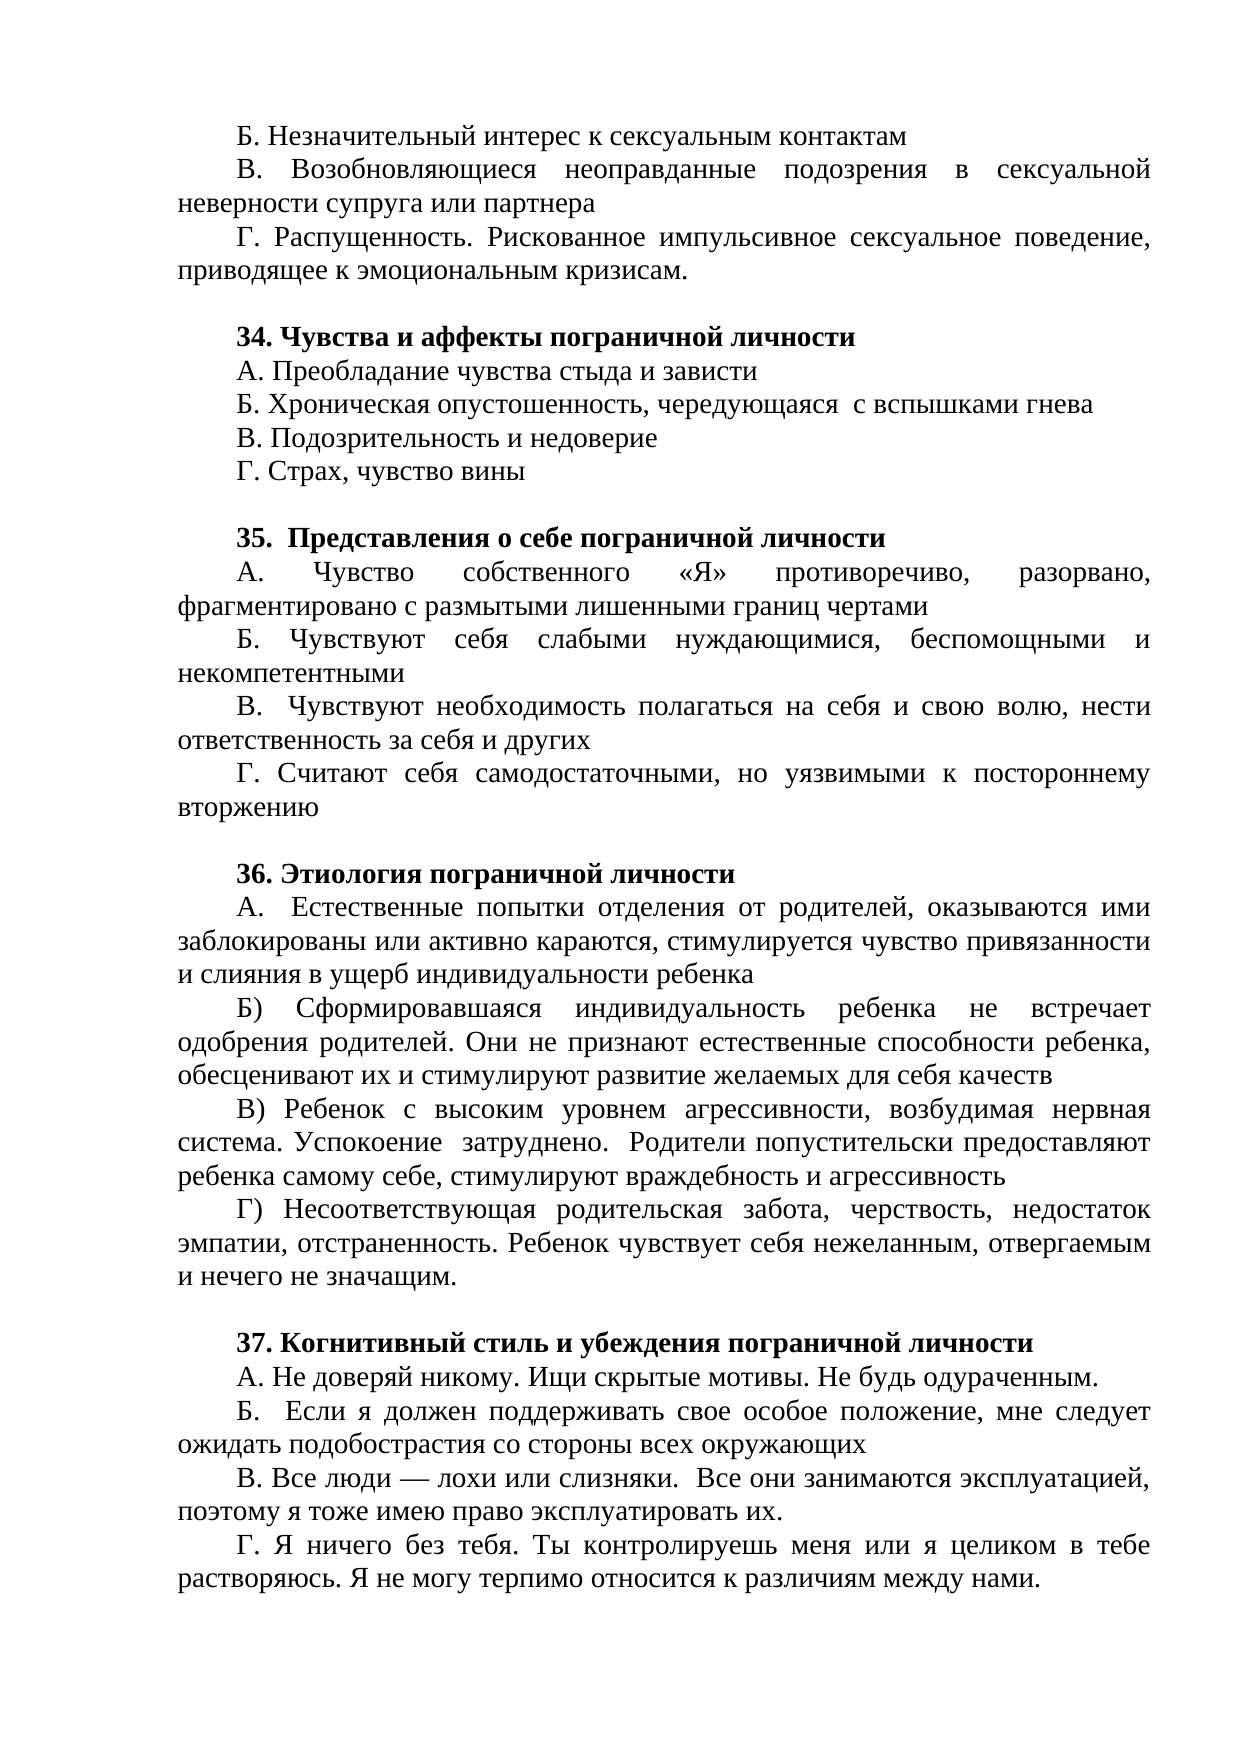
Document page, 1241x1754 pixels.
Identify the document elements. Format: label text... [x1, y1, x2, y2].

text В. Возобновляющиеся неоправданные подозрения в сексуальной неверности супруга или партнера [177, 152, 1152, 219]
text А. Не доверяй никому. Ищи скрытые мотивы. Не будь одураченным. [177, 1359, 1152, 1393]
text Г) Несоответствующая родительская забота, черствость, недостаток эмпатии, отстраненность. Ребенок чувствует себя нежеланным, отвергаемым и нечего не значащим. [177, 1191, 1152, 1292]
text Б. Чувствуют себя слабыми нуждающимися, беспомощными и некомпетентными [177, 621, 1152, 688]
text Г. Считают себя самодостаточными, но уязвимыми к постороннему вторжению [177, 755, 1152, 822]
text В) Ребенок с высоким уровнем агрессивности, возбудимая нервная система. Успокоение затруднено. Родители попустительски предоставляют ребенка самому себе, стимулируют враждебность и агрессивность [177, 1091, 1152, 1191]
text В. Чувствуют необходимость полагаться на себя и свою волю, нести ответственность за себя и других [177, 688, 1152, 755]
text А. Чувство собственного «Я» противоречиво, разорвано, фрагментировано с размытыми лишенными границ чертами [177, 554, 1152, 621]
text 36. Этиология пограничной личности [177, 856, 1152, 889]
text 34. Чувства и аффекты пограничной личности [177, 319, 1152, 353]
text А. Преобладание чувства стыда и зависти [177, 353, 1152, 386]
text В. Подозрительность и недоверие [177, 420, 1152, 453]
text А. Естественные попытки отделения от родителей, оказываются ими заблокированы или активно караются, стимулируется чувство привязанности и слияния в ущерб индивидуальности ребенка [177, 889, 1152, 990]
text 35. Представления о себе пограничной личности [177, 521, 1152, 554]
text Г. Я ничего без тебя. Ты контролируешь меня или я целиком в тебе растворяюсь. Я не могу терпимо относится к различиям между нами. [177, 1527, 1152, 1594]
text Б. Если я должен поддерживать свое особое положение, мне следует ожидать подобострастия со стороны всех окружающих [177, 1393, 1152, 1460]
text Б. Хроническая опустошенность, чередующаяся с вспышками гнева [177, 386, 1152, 420]
text Г. Страх, чувство вины [177, 453, 1152, 487]
text Б) Сформировавшаяся индивидуальность ребенка не встречает одобрения родителей. Они не признают естественные способности ребенка, обесценивают их и стимулируют развитие желаемых для себя качеств [177, 990, 1152, 1091]
text Г. Распущенность. Рискованное импульсивное сексуальное поведение, приводящее к эмоциональным кризисам. [177, 219, 1152, 286]
text Б. Незначительный интерес к сексуальным контактам [177, 118, 1152, 152]
text В. Все люди — лохи или слизняки. Все они занимаются эксплуатацией, поэтому я тоже имею право эксплуатировать их. [177, 1460, 1152, 1527]
text 37. Когнитивный стиль и убеждения пограничной личности [177, 1326, 1152, 1359]
